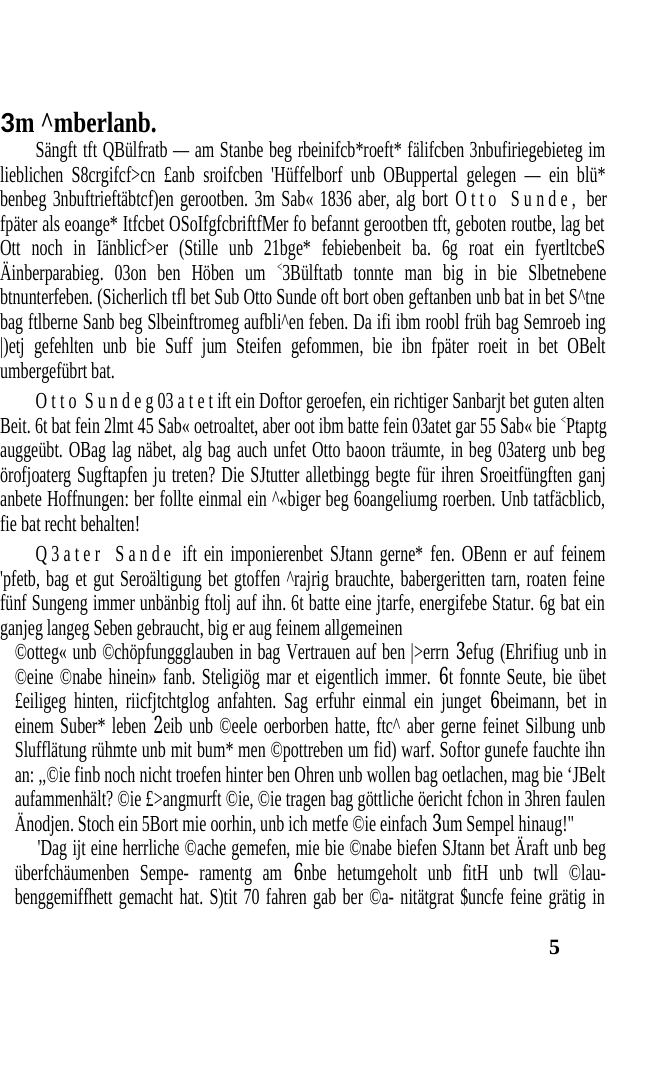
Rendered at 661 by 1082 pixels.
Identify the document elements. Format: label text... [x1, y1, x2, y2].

text Q3ater Sande ift ein imponierenbet SJtann gerne* fen. OBenn er auf feinem 'pfetb, bag et gut Seroältigung bet gtoffen ^rajrig brauchte, babergeritten tarn, roaten feine fünf Sungeng immer unbänbig ftolj auf ihn. 6t batte eine jtarfe, energifebe Statur. 6g bat ein ganjeg langeg Seben gebraucht, big er aug feinem allgemeinen [0, 542, 607, 640]
text Otto S u n d e g 03 a t e t ift ein Doftor geroefen, ein richtiger Sanbarjt bet guten alten Beit. 6t bat fein 2lmt 45 Sab« oetroaltet, aber oot ibm batte fein 03atet gar 55 Sab« bie <Ptaptg auggeübt. OBag lag näbet, alg bag auch unfet Otto baoon träumte, in beg 03aterg unb beg örofjoaterg Sugftapfen ju treten? Die SJtutter alletbingg begte für ihren Sroeitfüngften ganj anbete Hoffnungen: ber follte einmal ein ^«biger beg 6oangeliumg roerben. Unb tatfäcblicb, fie bat recht behalten! [0, 389, 607, 536]
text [14, 836, 607, 909]
text Sängft tft QBülfratb — am Stanbe beg rbeinifcb*roeft* fälifcben 3nbufiriegebieteg im lieblichen S8crgifcf>cn £anb sroifcben 'Hüffelborf unb OBuppertal gelegen — ein blü* benbeg 3nbuftrieftäbtcf)en gerootben. 3m Sab« 1836 aber, alg bort Otto Sunde, ber fpäter als eoange* Itfcbet OSoIfgfcbriftfMer fo befannt gerootben tft, geboten routbe, lag bet Ott noch in Iänblicf>er (Stille unb 21bge* febiebenbeit ba. 6g roat ein fyertltcbeS Äinberparabieg. 03on ben Höben um <3Bülftatb tonnte man big in bie Slbetnebene btnunterfeben. (Sicherlich tfl bet Sub Otto Sunde oft bort oben geftanben unb bat in bet S^tne bag ftlberne Sanb beg Slbeinftromeg aufbli^en feben. Da ifi ibm roobl früh bag Semroeb ing |)etj gefehlten unb bie Suff jum Steifen gefommen, bie ibn fpäter roeit in bet OBelt umbergefübrt bat. [0, 138, 607, 383]
subtitle 3m ^mberlanb. [0, 109, 661, 138]
text ©otteg« unb ©chöpfunggglauben in bag Vertrauen auf ben |>errn 3efug (Ehrifiug unb in ©eine ©nabe hinein» fanb. Steligiög mar et eigentlich immer. 6t fonnte Seute, bie übet £eiligeg hinten, riicfjtchtglog anfahten. Sag erfuhr einmal ein junget 6beimann, bet in einem Suber* leben 2eib unb ©eele oerborben hatte, ftc^ aber gerne feinet Silbung unb Slufflätung rühmte unb mit bum* men ©pottreben um fid) warf. Softor gunefe fauchte ihn an: ,,©ie finb noch nicht troefen hinter ben Ohren unb wollen bag oetlachen, mag bie ‘JBelt aufammenhält? ©ie £>angmurft ©ie, ©ie tragen bag göttliche öericht fchon in 3hren faulen Änodjen. Stoch ein 5Bort mie oorhin, unb ich metfe ©ie einfach 3um Sempel hinaug!" [14, 640, 607, 836]
